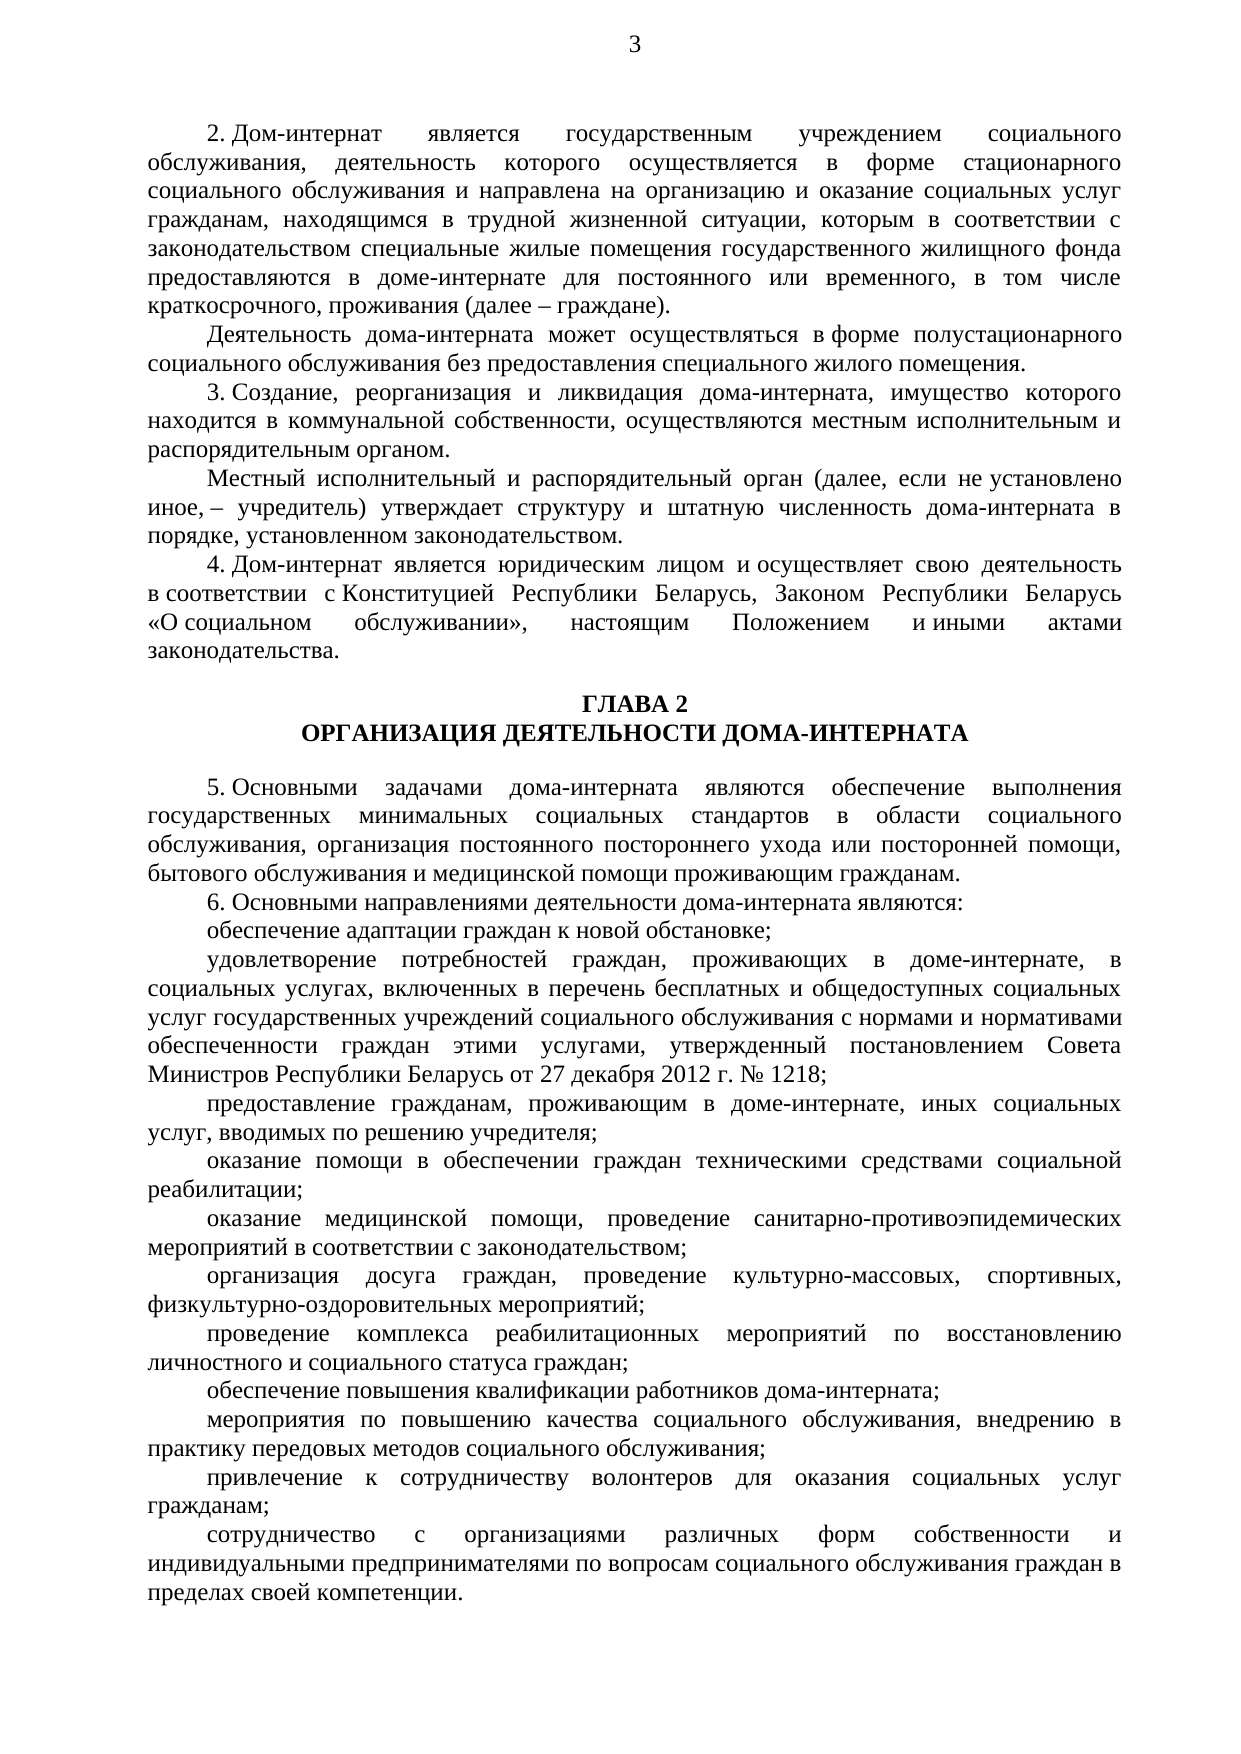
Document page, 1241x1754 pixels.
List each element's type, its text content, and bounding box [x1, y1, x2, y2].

text мероприятия по повышению качества социального обслуживания, внедрению в практику передовых методов социального обслуживания; [147, 1404, 1122, 1462]
text Деятельность дома-интерната может осуществляться в форме полустационарного социального обслуживания без предоставления специального жилого помещения. [147, 319, 1122, 377]
text 2. Дом-интернат является государственным учреждением социального обслуживания, деятельность которого осуществляется в форме стационарного социального обслуживания и направлена на организацию и оказание социальных услуг гражданам, находящимся в трудной жизненной ситуации, которым в соответствии с законодательством специальные жилые помещения государственного жилищного фонда предоставляются в доме-интернате для постоянного или временного, в том числе краткосрочного, проживания (далее – граждане). [147, 118, 1122, 319]
text 5. Основными задачами дома-интерната являются обеспечение выполнения государственных минимальных социальных стандартов в области социального обслуживания, организация постоянного постороннего ухода или посторонней помощи, бытового обслуживания и медицинской помощи проживающим гражданам. [147, 772, 1122, 887]
text предоставление гражданам, проживающим в доме-интернате, иных социальных услуг, вводимых по решению учредителя; [147, 1088, 1122, 1146]
text сотрудничество с организациями различных форм собственности и индивидуальными предпринимателями по вопросам социального обслуживания граждан в пределах своей компетенции. [147, 1519, 1122, 1606]
text удовлетворение потребностей граждан, проживающих в доме-интернате, в социальных услугах, включенных в перечень бесплатных и общедоступных социальных услуг государственных учреждений социального обслуживания с нормами и нормативами обеспеченности граждан этими услугами, утвержденный постановлением Совета Министров Республики Беларусь от 27 декабря 2012 г. № 1218; [147, 944, 1122, 1088]
text организация досуга граждан, проведение культурно-массовых, спортивных, физкультурно-оздоровительных мероприятий; [147, 1261, 1122, 1318]
text привлечение к сотрудничеству волонтеров для оказания социальных услуг гражданам; [147, 1462, 1122, 1519]
text 3. Создание, реорганизация и ликвидация дома-интерната, имущество которого находится в коммунальной собственности, осуществляются местным исполнительным и распорядительным органом. [147, 377, 1122, 463]
text обеспечение повышения квалификации работников дома-интерната; [147, 1376, 1122, 1404]
text оказание медицинской помощи, проведение санитарно-противоэпидемических мероприятий в соответствии с законодательством; [147, 1203, 1122, 1261]
text оказание помощи в обеспечении граждан техническими средствами социальной реабилитации; [147, 1146, 1122, 1203]
text обеспечение адаптации граждан к новой обстановке; [147, 916, 1122, 944]
text 4. Дом-интернат является юридическим лицом и осуществляет свою деятельность в соответствии с Конституцией Республики Беларусь, Законом Республики Беларусь «О социальном обслуживании», настоящим Положением и иными актами законодательства. [147, 549, 1122, 664]
text проведение комплекса реабилитационных мероприятий по восстановлению личностного и социального статуса граждан; [147, 1318, 1122, 1376]
text Местный исполнительный и распорядительный орган (далее, если не установлено иное, – учредитель) утверждает структуру и штатную численность дома-интерната в порядке, установленном законодательством. [147, 463, 1122, 549]
text ГЛАВА 2 ОРГАНИЗАЦИЯ ДЕЯТЕЛЬНОСТИ ДОМА-ИНТЕРНАТА [147, 689, 1122, 747]
text 6. Основными направлениями деятельности дома-интерната являются: [147, 887, 1122, 916]
